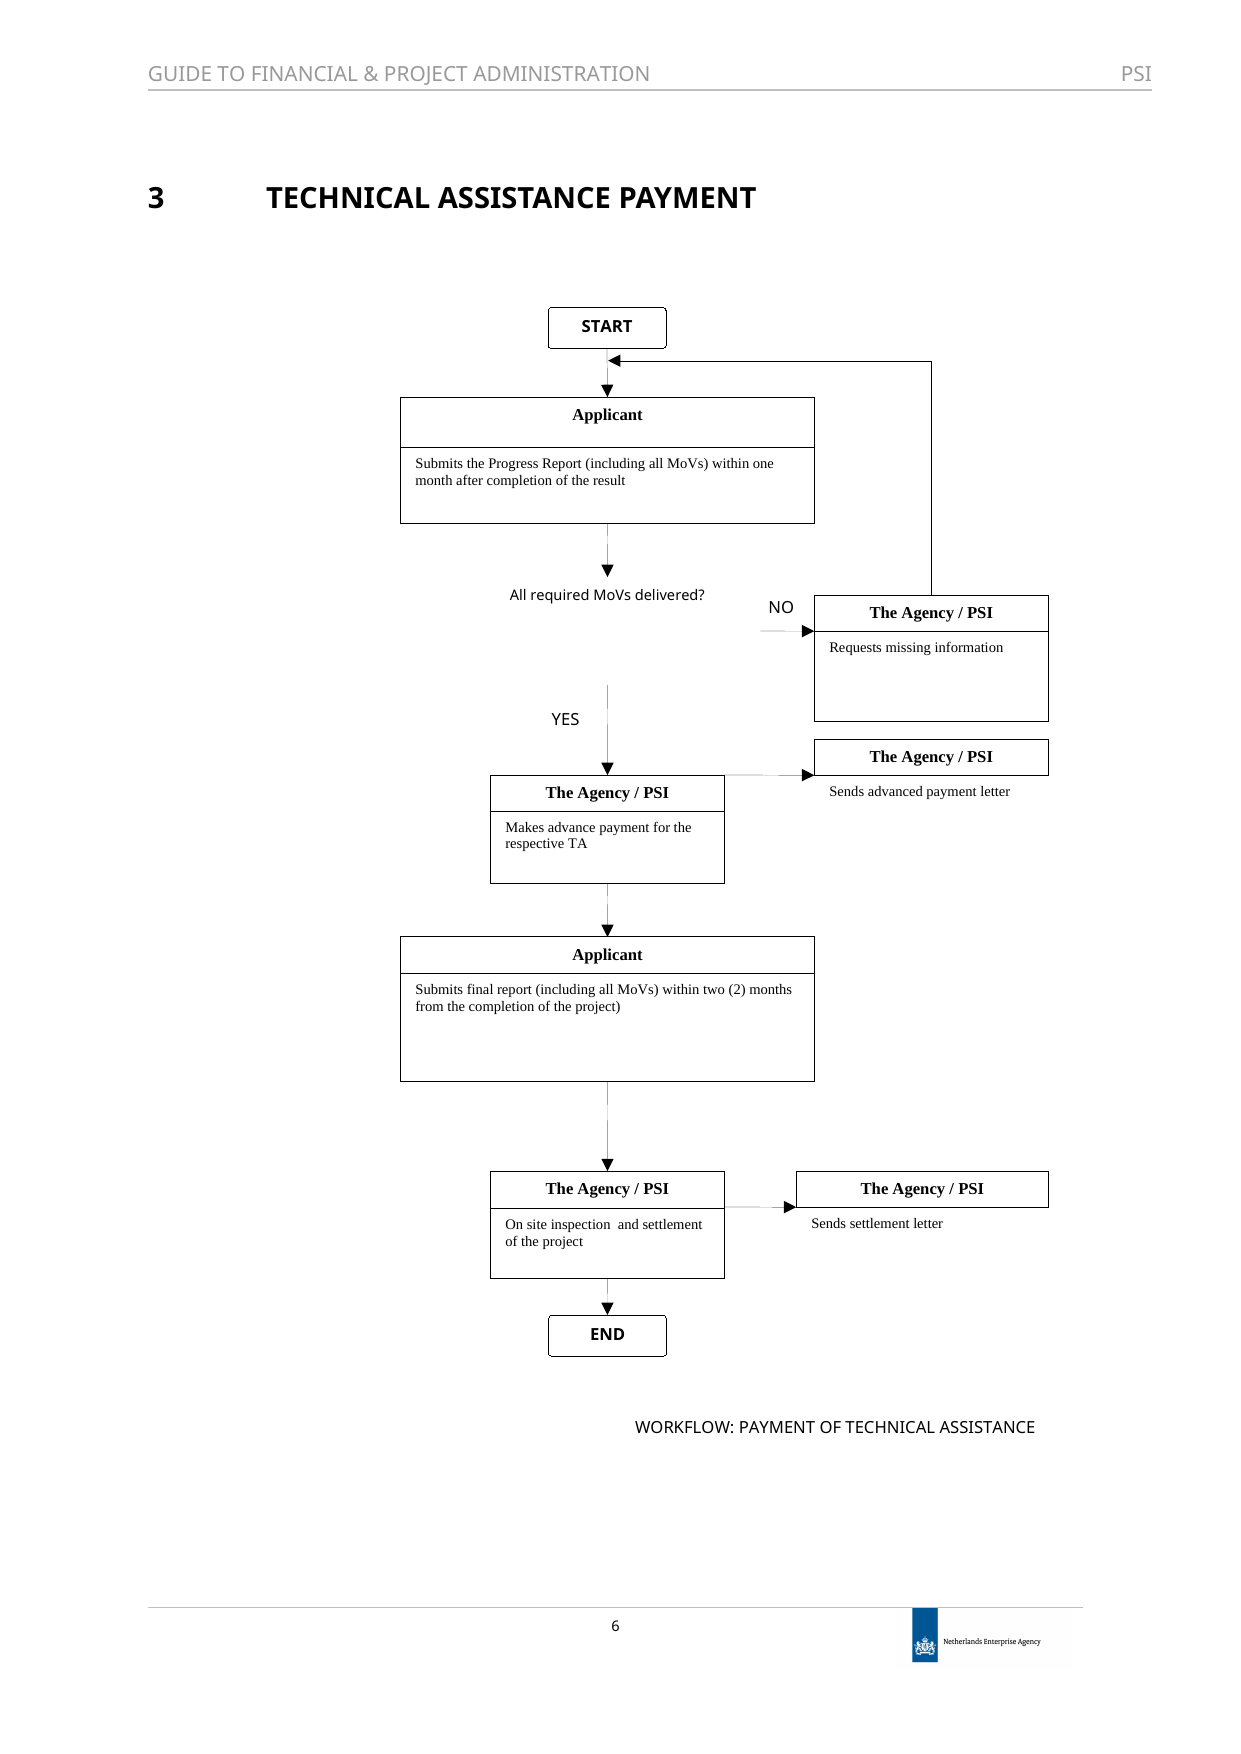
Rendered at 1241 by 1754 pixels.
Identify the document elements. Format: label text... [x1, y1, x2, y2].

subtitle TECHNICAL ASSISTANCE PAYMENT [148, 177, 1093, 217]
picture [895, 1608, 1072, 1668]
